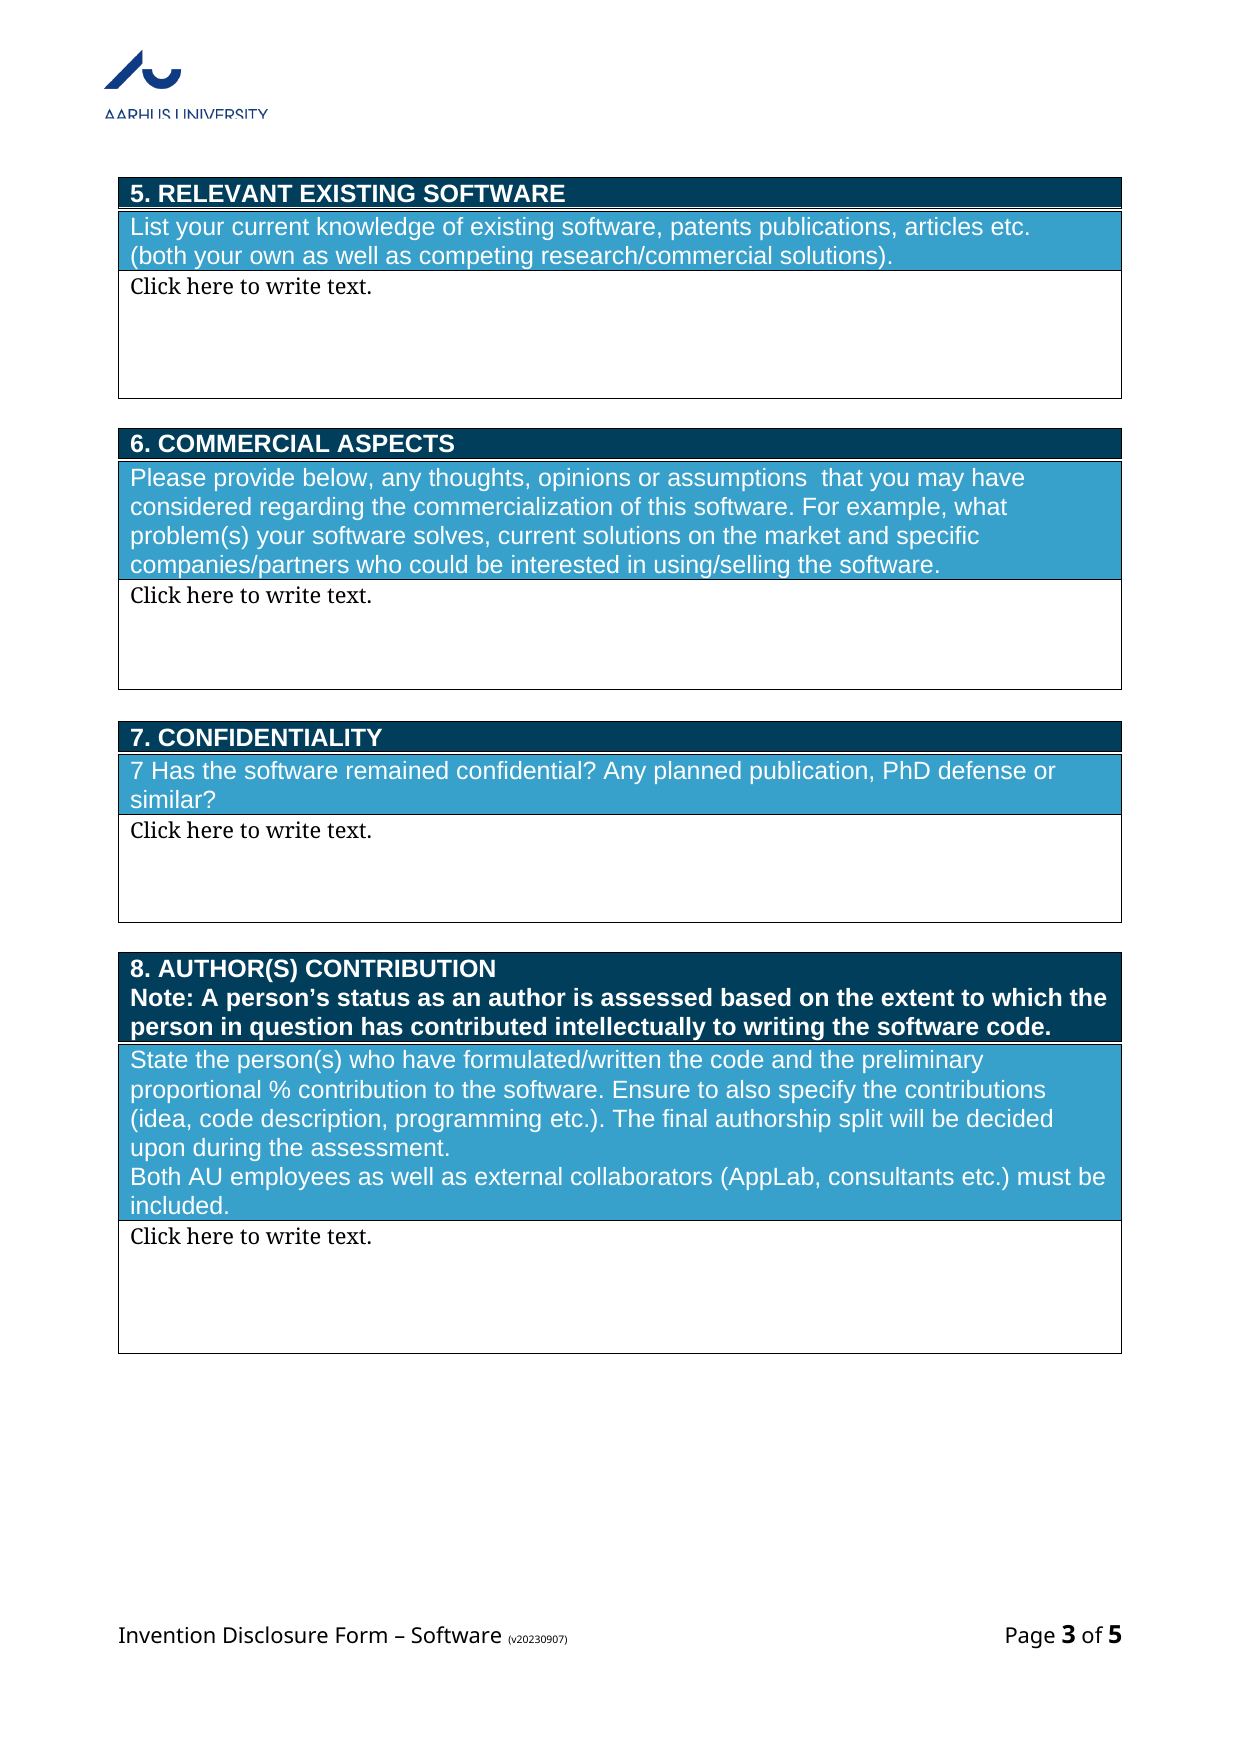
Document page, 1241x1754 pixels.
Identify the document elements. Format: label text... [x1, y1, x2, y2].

table_header 5. RELEVANT EXISTING SOFTWARE [119, 178, 1121, 207]
picture [103, 50, 276, 119]
table_header List your current knowledge of existing software, patents publications, articles etc. (both your own as well as competing research/commercial solutions). [119, 212, 1121, 270]
table_header 7 Has the software remained confidential? Any planned publication, PhD defense or similar? [119, 755, 1121, 814]
table_header State the person(s) who have formulated/written the code and the preliminary proportional % contribution to the software. Ensure to also specify the contributions (idea, code description, programming etc.). The final authorship split will be decided upon during the assessment. Both AU employees as well as external collaborators (AppLab, consultants etc.) must be included. [119, 1045, 1121, 1220]
table_header 6. COMMERCIAL ASPECTS [119, 429, 1121, 458]
table_header 8. AUTHOR(S) CONTRIBUTION Note: A person’s status as an author is assessed based on the extent to which the person in question has contributed intellectually to writing the software code. [119, 953, 1121, 1041]
table_header Please provide below, any thoughts, opinions or assumptions that you may have considered regarding the commercialization of this software. For example, what problem(s) your software solves, current solutions on the market and specific companies/partners who could be interested in using/selling the software. [119, 462, 1121, 579]
table_header 7. CONFIDENTIALITY [119, 722, 1121, 751]
